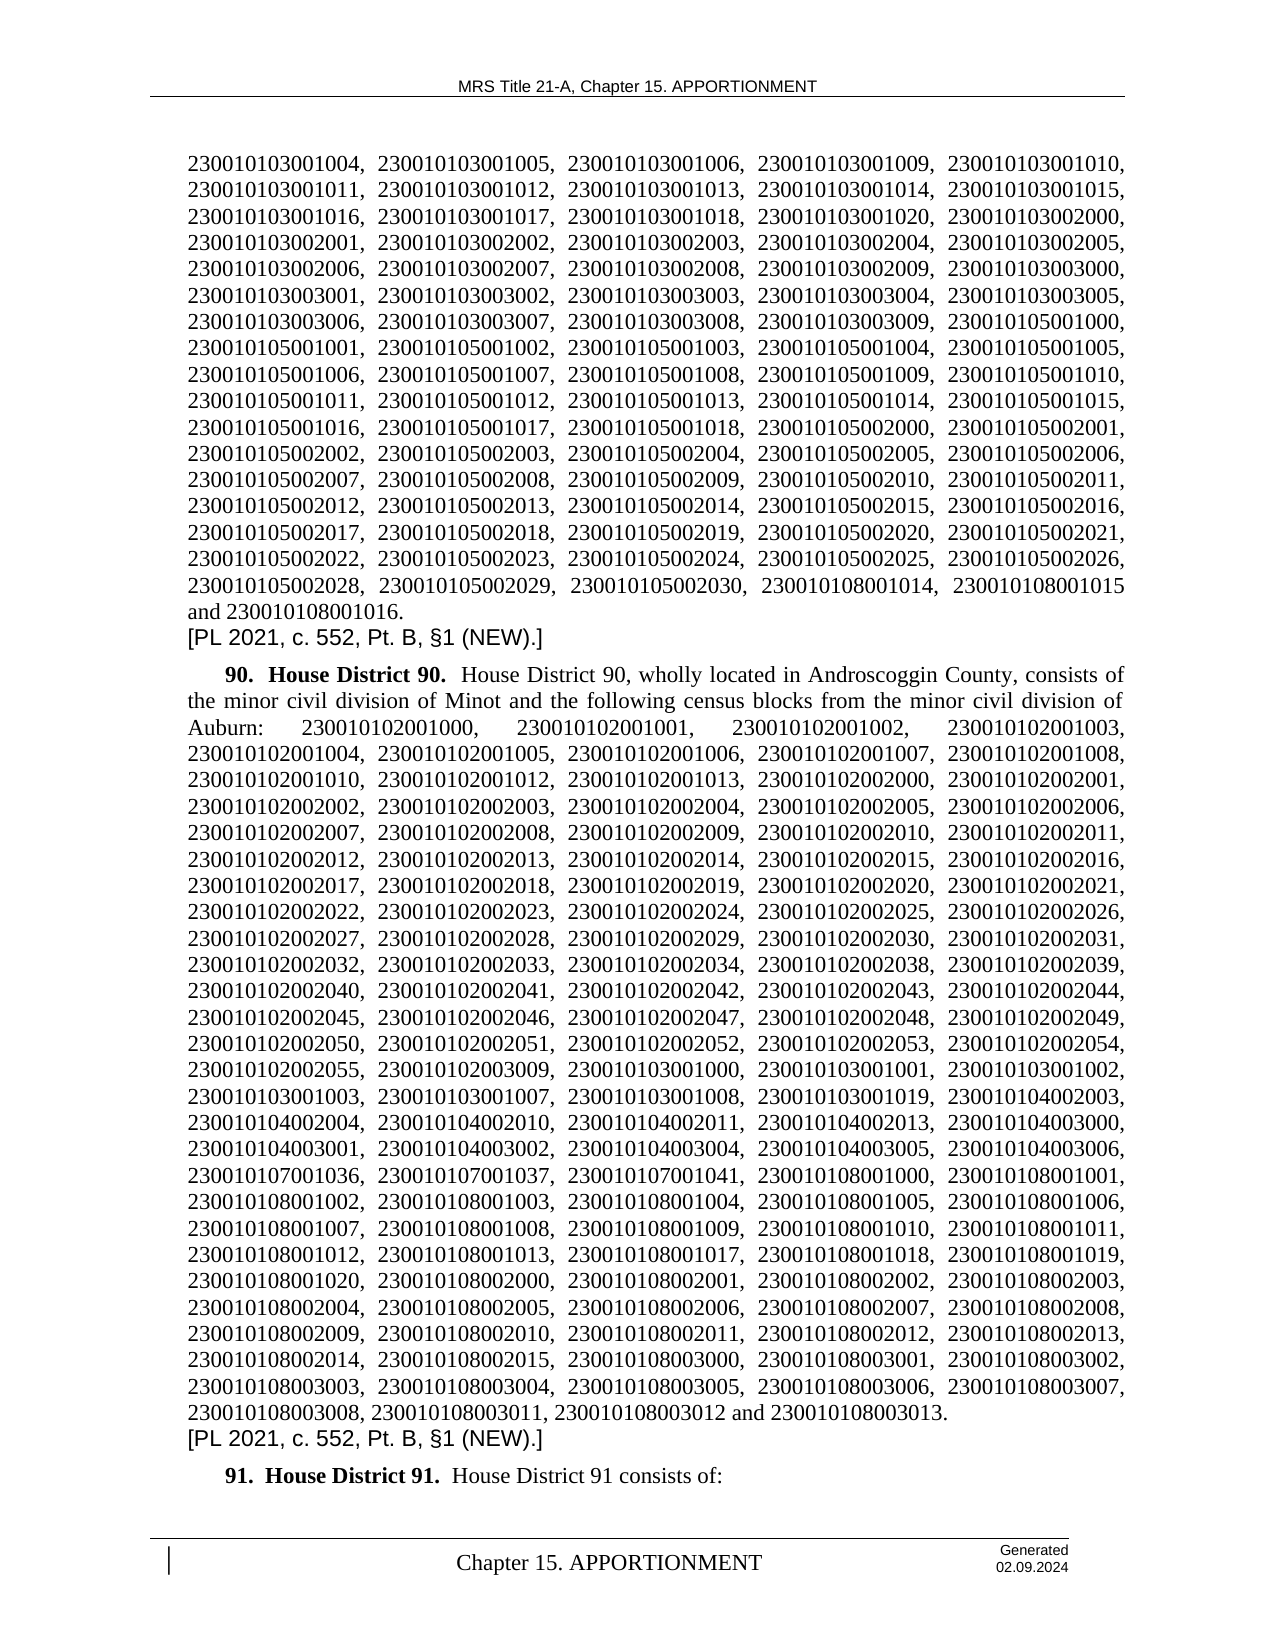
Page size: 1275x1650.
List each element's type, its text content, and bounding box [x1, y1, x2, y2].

text [PL 2021, c. 552, Pt. B, §1 (NEW).] [187, 624, 1125, 651]
text 91. House District 91. House District 91 consists of: [187, 1462, 1125, 1488]
text [PL 2021, c. 552, Pt. B, §1 (NEW).] [187, 1425, 1125, 1452]
text 90. House District 90. House District 90, wholly located in Androscoggin County, consists of the minor civil division of Minot and the following census blocks from the minor civil division of Auburn: 230010102001000, 230010102001001, 230010102001002, 230010102001003, 230010102001004, 230010102001005, 230010102001006, 230010102001007, 230010102001008, 230010102001010, 230010102001012, 230010102001013, 230010102002000, 230010102002001, 230010102002002, 230010102002003, 230010102002004, 230010102002005, 230010102002006, 230010102002007, 230010102002008, 230010102002009, 230010102002010, 230010102002011, 230010102002012, 230010102002013, 230010102002014, 230010102002015, 230010102002016, 230010102002017, 230010102002018, 230010102002019, 230010102002020, 230010102002021, 230010102002022, 230010102002023, 230010102002024, 230010102002025, 230010102002026, 230010102002027, 230010102002028, 230010102002029, 230010102002030, 230010102002031, 230010102002032, 230010102002033, 230010102002034, 230010102002038, 230010102002039, 230010102002040, 230010102002041, 230010102002042, 230010102002043, 230010102002044, 230010102002045, 230010102002046, 230010102002047, 230010102002048, 230010102002049, 230010102002050, 230010102002051, 230010102002052, 230010102002053, 230010102002054, 230010102002055, 230010102003009, 230010103001000, 230010103001001, 230010103001002, 230010103001003, 230010103001007, 230010103001008, 230010103001019, 230010104002003, 230010104002004, 230010104002010, 230010104002011, 230010104002013, 230010104003000, 230010104003001, 230010104003002, 230010104003004, 230010104003005, 230010104003006, 230010107001036, 230010107001037, 230010107001041, 230010108001000, 230010108001001, 230010108001002, 230010108001003, 230010108001004, 230010108001005, 230010108001006, 230010108001007, 230010108001008, 230010108001009, 230010108001010, 230010108001011, 230010108001012, 230010108001013, 230010108001017, 230010108001018, 230010108001019, 230010108001020, 230010108002000, 230010108002001, 230010108002002, 230010108002003, 230010108002004, 230010108002005, 230010108002006, 230010108002007, 230010108002008, 230010108002009, 230010108002010, 230010108002011, 230010108002012, 230010108002013, 230010108002014, 230010108002015, 230010108003000, 230010108003001, 230010108003002, 230010108003003, 230010108003004, 230010108003005, 230010108003006, 230010108003007, 230010108003008, 230010108003011, 230010108003012 and 230010108003013. [187, 661, 1125, 1425]
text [187, 150, 1125, 624]
